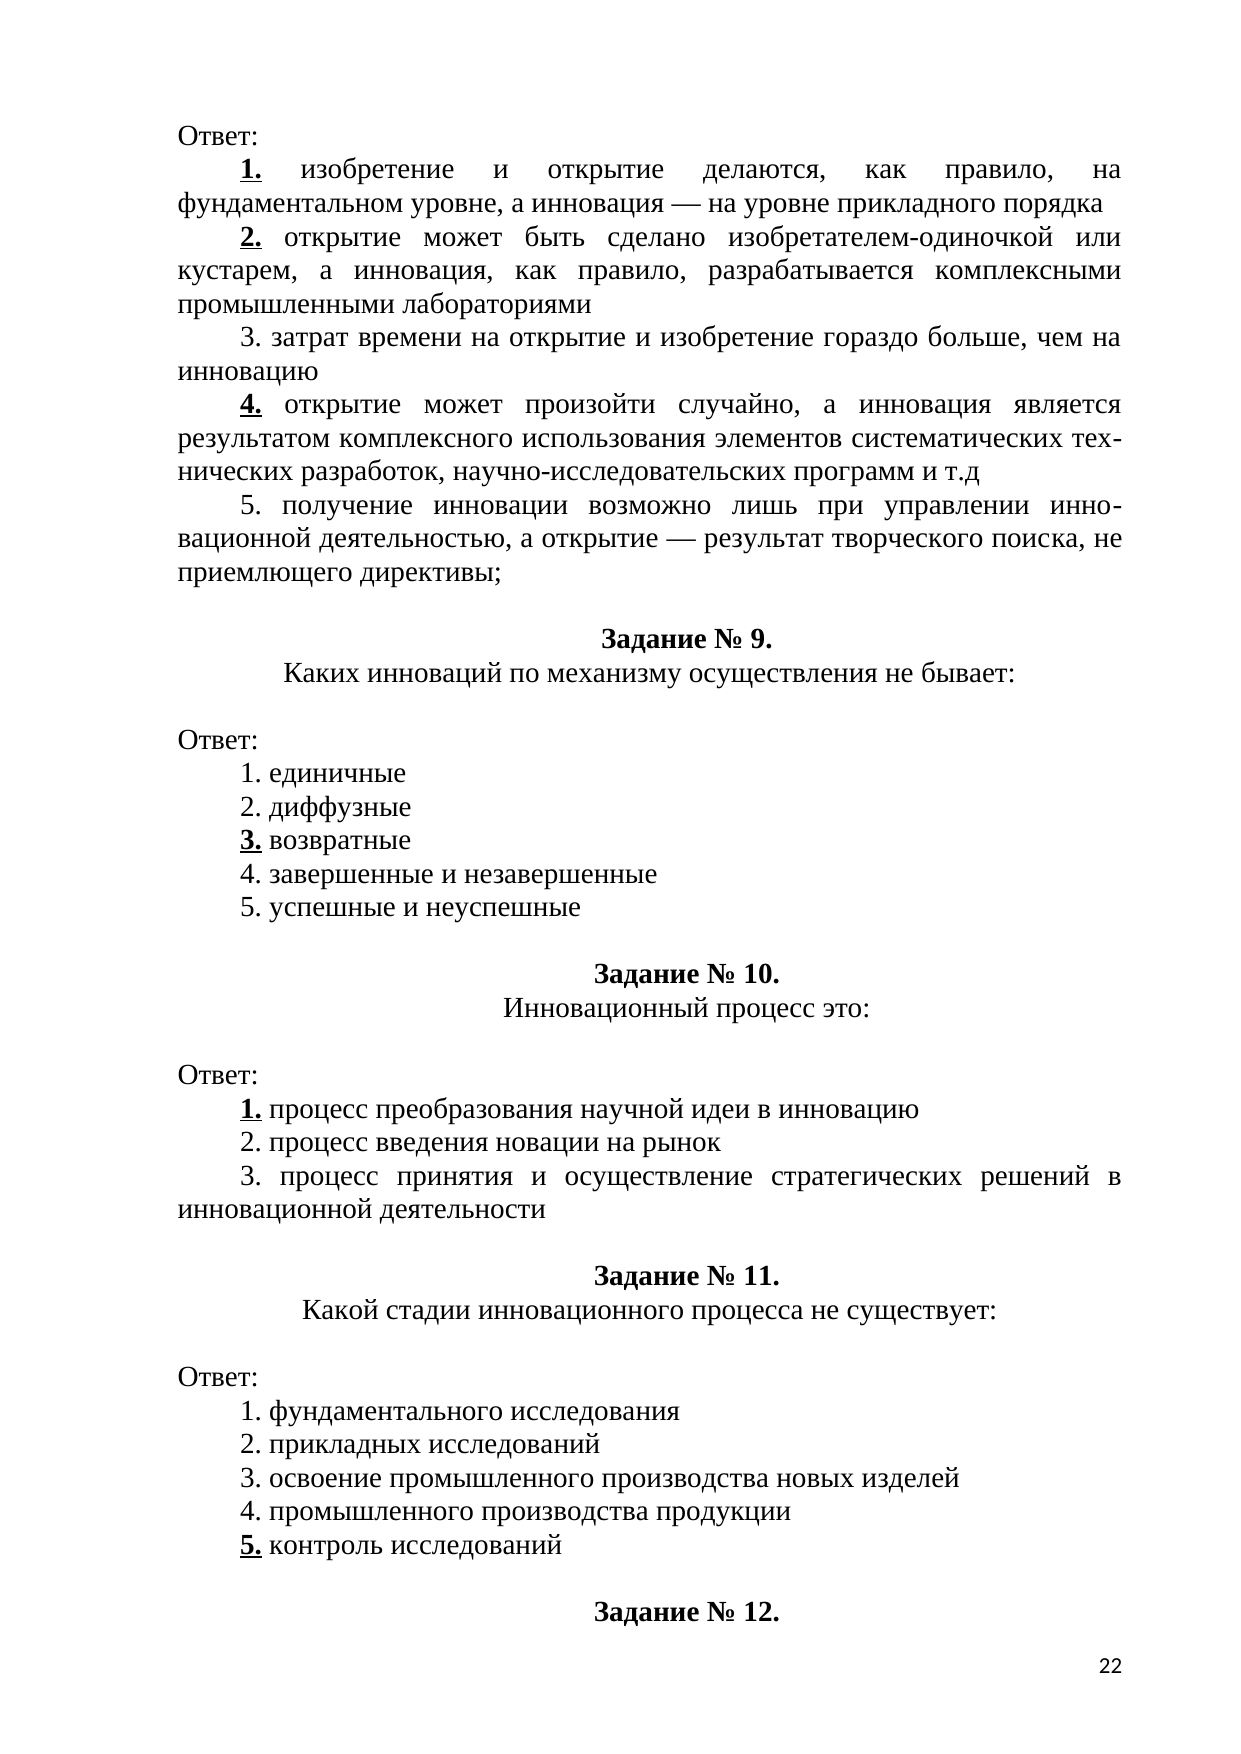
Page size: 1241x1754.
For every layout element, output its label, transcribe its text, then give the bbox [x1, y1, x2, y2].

text 1. фундаментального исследования [177, 1393, 1122, 1426]
text 2. процесс введения новации на рынок [177, 1124, 1122, 1158]
text 5. контроль исследований [177, 1527, 1122, 1560]
text 4. завершенные и незавершенные [177, 856, 1122, 889]
text Задание № 10. [177, 957, 1122, 990]
text 2. диффузные [177, 789, 1122, 822]
text 5. получение инновации возможно лишь при управлении инновационной деятельностью, а открытие — результат творческого поиска, не приемлющего директивы; [177, 487, 1122, 588]
text 4. промышленного производства продукции [177, 1493, 1122, 1527]
text Ответ: [177, 1359, 1122, 1393]
text 1. процесс преобразования научной идеи в инновацию [177, 1091, 1122, 1124]
text 3. возвратные [177, 822, 1122, 856]
text Ответ: [177, 118, 1122, 152]
text 4. открытие может произойти случайно, а инновация является результатом комплексного использования элементов систематических технических разработок, научно-исследовательских программ и т.д [177, 386, 1122, 487]
text Задание № 9. [177, 621, 1122, 655]
text 1. единичные [177, 755, 1122, 789]
text 2. открытие может быть сделано изобретателем-одиночкой или кустарем, а инновация, как правило, разрабатывается комплексными промышленными лабораториями [177, 219, 1122, 319]
text Каких инноваций по механизму осуществления не бывает: [177, 655, 1122, 688]
text Задание № 11. [177, 1258, 1122, 1292]
text Задание № 12. [177, 1594, 1122, 1627]
text Ответ: [177, 722, 1122, 755]
text 1. изобретение и открытие делаются, как правило, на фундаментальном уровне, а инновация — на уровне прикладного порядка [177, 152, 1122, 219]
text Ответ: [177, 1057, 1122, 1091]
text 3. процесс принятия и осуществление стратегических решений в инновационной деятельности [177, 1158, 1122, 1225]
text Какой стадии инновационного процесса не существует: [177, 1292, 1122, 1326]
text 3. затрат времени на открытие и изобретение гораздо больше, чем на инновацию [177, 319, 1122, 386]
text 5. успешные и неуспешные [177, 889, 1122, 923]
text 2. прикладных исследований [177, 1426, 1122, 1460]
text 3. освоение промышленного производства новых изделей [177, 1460, 1122, 1493]
text Инновационный процесс это: [177, 990, 1122, 1024]
